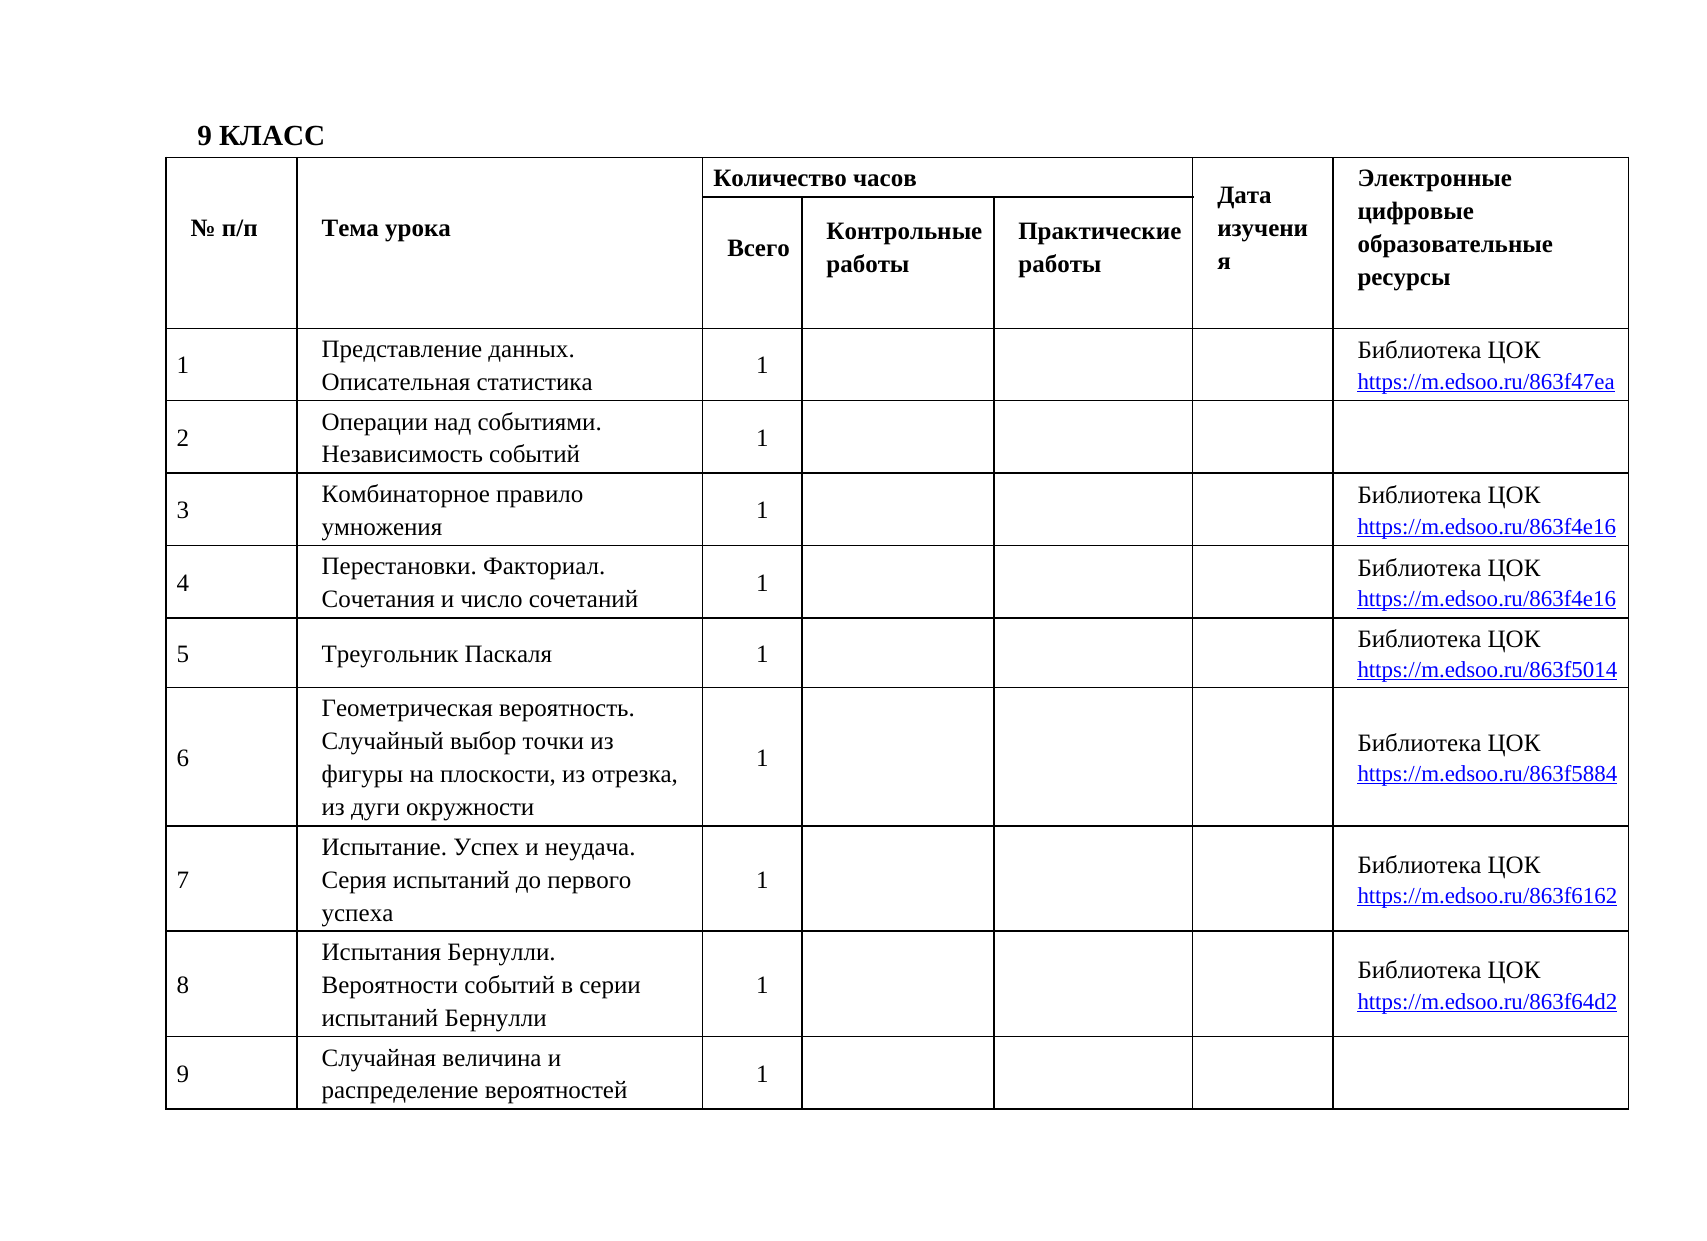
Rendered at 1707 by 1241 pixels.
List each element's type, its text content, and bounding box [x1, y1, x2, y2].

table_cell Случайная величина и распределение вероятностей [298, 1037, 702, 1108]
table_cell Операции над событиями. Независимость событий [298, 401, 702, 472]
table_cell 2 [167, 401, 296, 472]
table_cell [1193, 401, 1332, 472]
table_cell Практические работы [995, 198, 1192, 327]
table_cell 1 [167, 329, 296, 400]
table_cell Представление данных. Описательная статистика [298, 329, 702, 400]
table_cell 1 [703, 1037, 801, 1108]
table_cell Испытание. Успех и неудача. Серия испытаний до первого успеха [298, 827, 702, 930]
table_cell Перестановки. Факториал. Сочетания и число сочетаний [298, 546, 702, 617]
table_header Количество часов [703, 158, 1192, 196]
table_cell [1334, 1037, 1628, 1108]
table_cell [1193, 619, 1332, 687]
table_cell 9 [167, 1037, 296, 1108]
table_cell Контрольные работы [803, 198, 993, 327]
table_cell [1193, 932, 1332, 1036]
table_cell [995, 688, 1192, 825]
table_cell [1193, 546, 1332, 617]
table_cell 4 [167, 546, 296, 617]
table_cell [803, 619, 993, 687]
table_cell [803, 1037, 993, 1108]
table_cell Испытания Бернулли. Вероятности событий в серии испытаний Бернулли [298, 932, 702, 1036]
table_cell 1 [703, 619, 801, 687]
table_cell 7 [167, 827, 296, 930]
table_header Электронные цифровые образовательные ресурсы [1334, 158, 1628, 327]
table_cell Библиотека ЦОК https://m.edsoo.ru/863f64d2 [1334, 932, 1628, 1036]
table_cell [803, 932, 993, 1036]
table_cell Библиотека ЦОК https://m.edsoo.ru/863f47ea [1334, 329, 1628, 400]
table_cell [995, 474, 1192, 544]
table_cell [803, 401, 993, 472]
table_cell 8 [167, 932, 296, 1036]
table_cell 3 [167, 474, 296, 544]
table_cell 1 [703, 474, 801, 544]
table_cell Библиотека ЦОК https://m.edsoo.ru/863f4e16 [1334, 546, 1628, 617]
table_cell [803, 546, 993, 617]
table_cell [803, 474, 993, 544]
table_cell Всего [703, 198, 801, 327]
table_cell 1 [703, 688, 801, 825]
table_cell [1193, 688, 1332, 825]
table_cell 6 [167, 688, 296, 825]
table_cell [803, 329, 993, 400]
table_cell Комбинаторное правило умножения [298, 474, 702, 544]
table_cell 1 [703, 329, 801, 400]
table_cell [803, 688, 993, 825]
table_cell Треугольник Паскаля [298, 619, 702, 687]
table_cell [1193, 329, 1332, 400]
text 9 КЛАСС [190, 118, 1618, 152]
table_cell 1 [703, 932, 801, 1036]
table_cell 1 [703, 401, 801, 472]
table_cell [1193, 827, 1332, 930]
table_cell 5 [167, 619, 296, 687]
table_cell [995, 932, 1192, 1036]
table_cell [995, 619, 1192, 687]
table_cell [803, 827, 993, 930]
table_header Дата изучения [1193, 158, 1332, 327]
table_cell Библиотека ЦОК https://m.edsoo.ru/863f5884 [1334, 688, 1628, 825]
table_cell 1 [703, 827, 801, 930]
table_cell [1193, 474, 1332, 544]
table_cell Геометрическая вероятность. Случайный выбор точки из фигуры на плоскости, из отрезка, из дуги окружности [298, 688, 702, 825]
table_cell [995, 546, 1192, 617]
table_header Тема урока [298, 158, 702, 327]
table_cell [1193, 1037, 1332, 1108]
table_cell 1 [703, 546, 801, 617]
table_cell [995, 827, 1192, 930]
table_header № п/п [167, 158, 296, 327]
table_cell [995, 401, 1192, 472]
table_cell [995, 1037, 1192, 1108]
table_cell Библиотека ЦОК https://m.edsoo.ru/863f4e16 [1334, 474, 1628, 544]
table_cell [995, 329, 1192, 400]
table_cell Библиотека ЦОК https://m.edsoo.ru/863f5014 [1334, 619, 1628, 687]
table_cell [1334, 401, 1628, 472]
table_cell Библиотека ЦОК https://m.edsoo.ru/863f6162 [1334, 827, 1628, 930]
